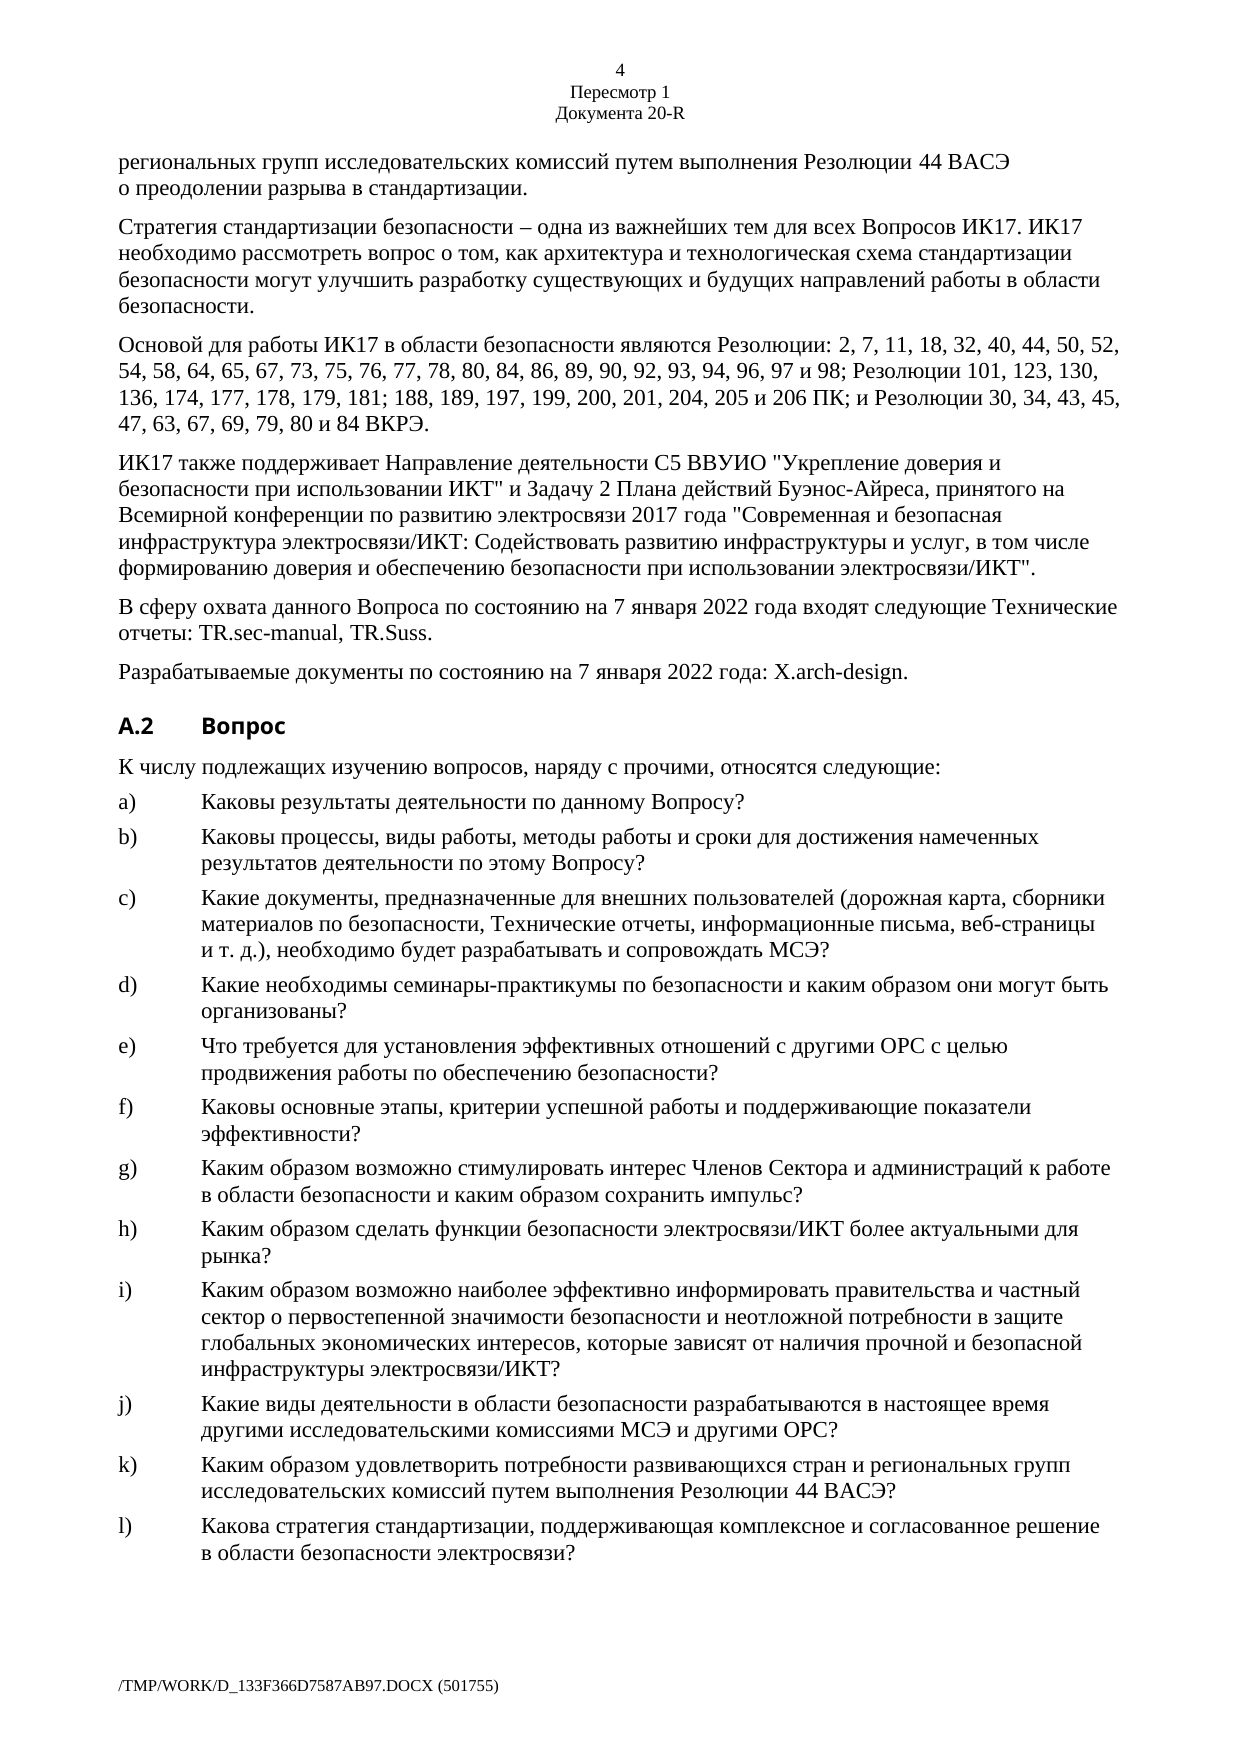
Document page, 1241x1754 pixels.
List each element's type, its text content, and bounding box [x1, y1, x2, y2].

subtitle A.2 Вопрос [118, 709, 1122, 741]
text В сферу охвата данного Вопроса по состоянию на 7 января 2022 года входят следующие Технические отчеты: TR.sec-manual, TR.Suss. [118, 593, 1122, 646]
text h) Каким образом сделать функции безопасности электросвязи/ИКТ более актуальными для рынка? [118, 1215, 1122, 1268]
text c) Какие документы, предназначенные для внешних пользователей (дорожная карта, сборники материалов по безопасности, Технические отчеты, информационные письма, веб-страницы и т. д.), необходимо будет разрабатывать и сопровождать МСЭ? [118, 884, 1122, 963]
text К числу подлежащих изучению вопросов, наряду с прочими, относятся следующие: [118, 753, 1122, 780]
text Стратегия стандартизации безопасности – одна из важнейших тем для всех Вопросов ИК17. ИК17 необходимо рассмотреть вопрос о том, как архитектура и технологическая схема стандартизации безопасности могут улучшить разработку существующих и будущих направлений работы в области безопасности. [118, 213, 1122, 318]
text j) Какие виды деятельности в области безопасности разрабатываются в настоящее время другими исследовательскими комиссиями МСЭ и другими ОРС? [118, 1390, 1122, 1443]
text g) Каким образом возможно стимулировать интерес Членов Сектора и администраций к работе в области безопасности и каким образом сохранить импульс? [118, 1154, 1122, 1207]
text l) Какова стратегия стандартизации, поддерживающая комплексное и согласованное решение в области безопасности электросвязи? [118, 1512, 1122, 1565]
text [118, 148, 1122, 200]
text f) Каковы основные этапы, критерии успешной работы и поддерживающие показатели эффективности? [118, 1093, 1122, 1146]
text k) Каким образом удовлетворить потребности развивающихся стран и региональных групп исследовательских комиссий путем выполнения Резолюции 44 ВАСЭ? [118, 1451, 1122, 1504]
text Основой для работы ИК17 в области безопасности являются Резолюции: 2, 7, 11, 18, 32, 40, 44, 50, 52, 54, 58, 64, 65, 67, 73, 75, 76, 77, 78, 80, 84, 86, 89, 90, 92, 93, 94, 96, 97 и 98; Резолюции 101, 123, 130, 136, 174, 177, 178, 179, 181; 188, 189, 197, 199, 200, 201, 204, 205 и 206 ПК; и Резолюции 30, 34, 43, 45, 47, 63, 67, 69, 79, 80 и 84 ВКРЭ. [118, 331, 1122, 436]
text e) Что требуется для установления эффективных отношений с другими ОРС с целью продвижения работы по обеспечению безопасности? [118, 1032, 1122, 1085]
text a) Каковы результаты деятельности по данному Вопросу? [118, 788, 1122, 814]
text b) Каковы процессы, виды работы, методы работы и сроки для достижения намеченных результатов деятельности по этому Вопросу? [118, 823, 1122, 875]
text i) Каким образом возможно наиболее эффективно информировать правительства и частный сектор о первостепенной значимости безопасности и неотложной потребности в защите глобальных экономических интересов, которые зависят от наличия прочной и безопасной инфраструктуры электросвязи/ИКТ? [118, 1276, 1122, 1382]
text Разрабатываемые документы по состоянию на 7 января 2022 года: X.arch-design. [118, 658, 1122, 684]
text ИК17 также поддерживает Направление деятельности C5 ВВУИО "Укрепление доверия и безопасности при использовании ИКТ" и Задачу 2 Плана действий Буэнос-Айреса, принятого на Всемирной конференции по развитию электросвязи 2017 года "Современная и безопасная инфраструктура электросвязи/ИКТ: Содействовать развитию инфраструктуры и услуг, в том числе формированию доверия и обеспечению безопасности при использовании электросвязи/ИКТ". [118, 449, 1122, 581]
text d) Какие необходимы семинары-практикумы по безопасности и каким образом они могут быть организованы? [118, 971, 1122, 1024]
